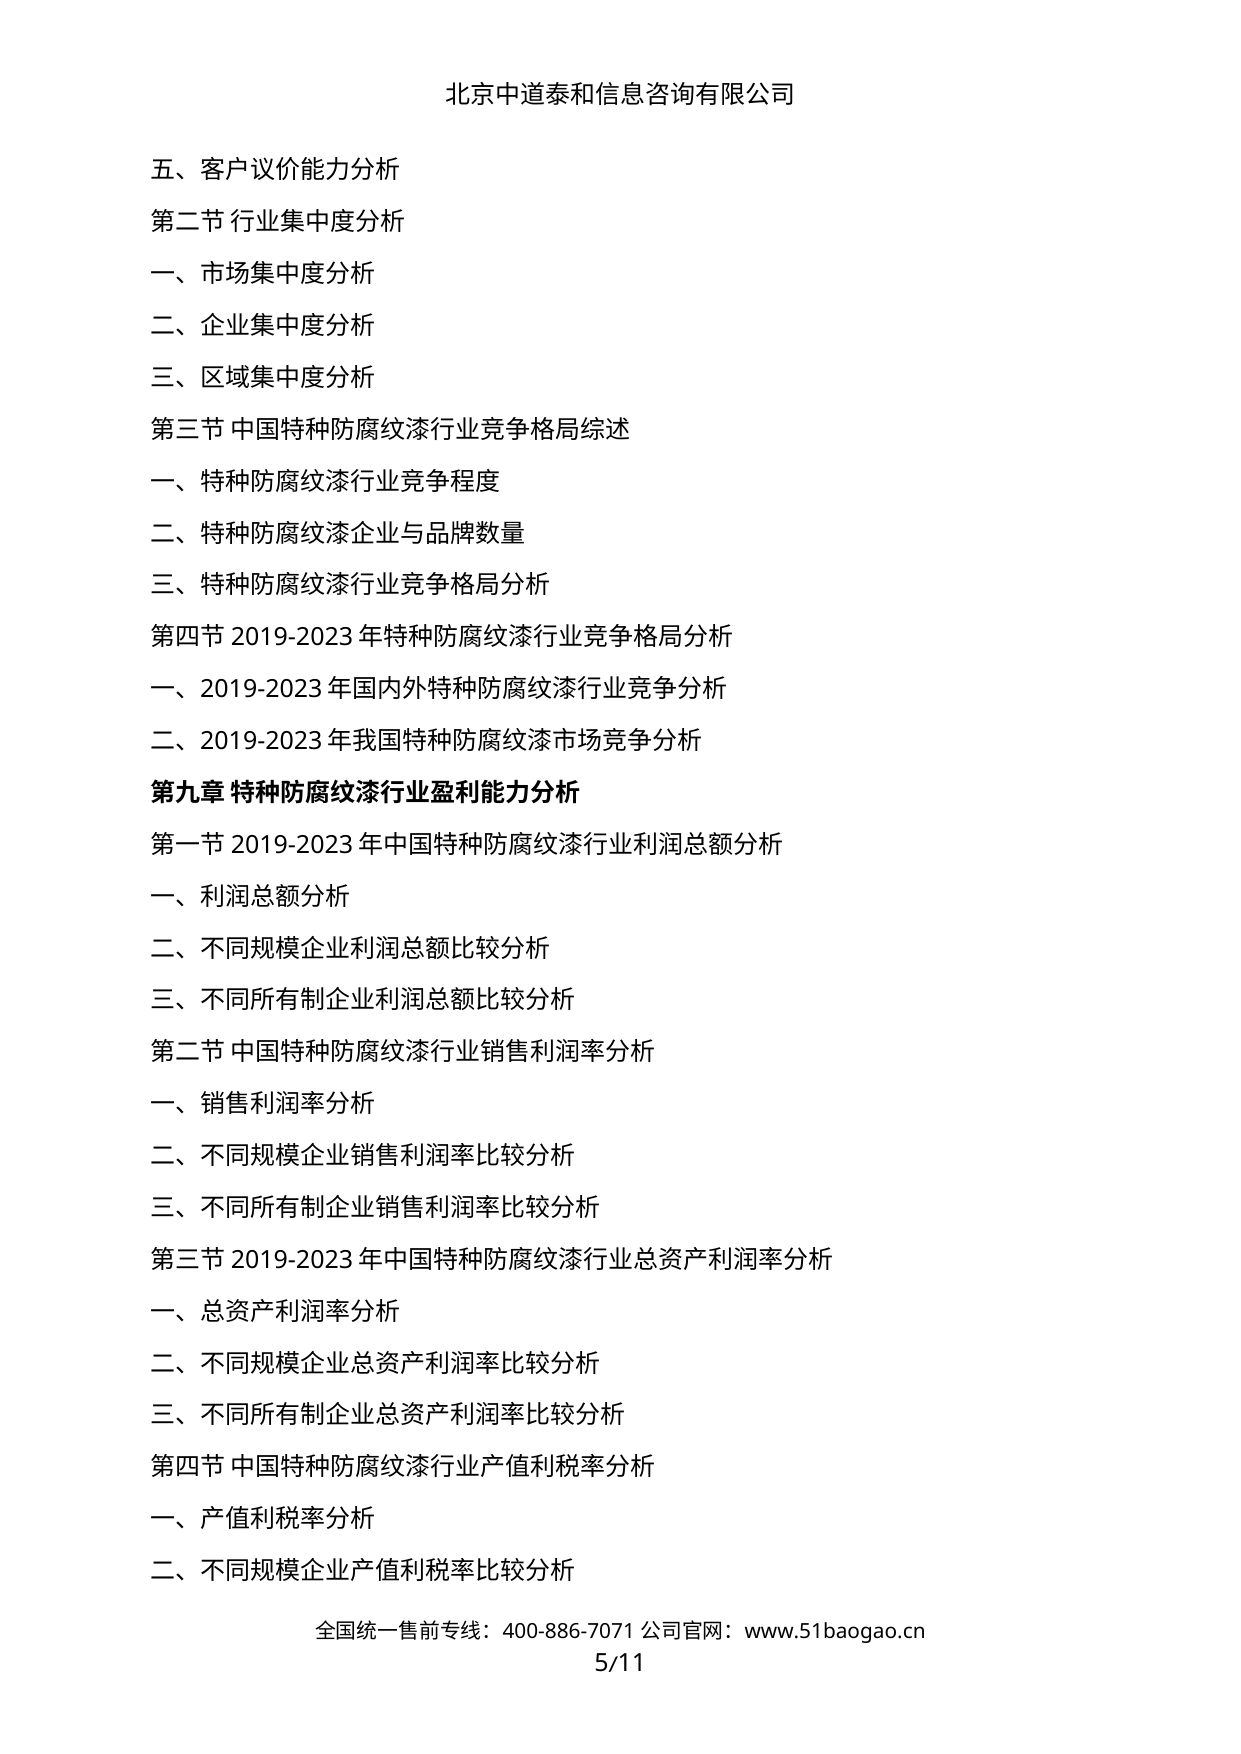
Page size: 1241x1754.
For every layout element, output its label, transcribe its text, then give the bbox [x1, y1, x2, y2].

text 三、不同所有制企业利润总额比较分析 [150, 980, 1090, 1016]
text 第二节 行业集中度分析 [150, 202, 1090, 238]
text 一、特种防腐纹漆行业竞争程度 [150, 461, 1090, 497]
text 一、总资产利润率分析 [150, 1291, 1090, 1327]
text 三、特种防腐纹漆行业竞争格局分析 [150, 565, 1090, 601]
text 三、区域集中度分析 [150, 357, 1090, 394]
text 第四节 中国特种防腐纹漆行业产值利税率分析 [150, 1447, 1090, 1483]
text 第一节 2019-2023年中国特种防腐纹漆行业利润总额分析 [150, 824, 1090, 861]
text 第四节 2019-2023年特种防腐纹漆行业竞争格局分析 [150, 617, 1090, 653]
text 二、不同规模企业产值利税率比较分析 [150, 1551, 1090, 1587]
text 一、2019-2023年国内外特种防腐纹漆行业竞争分析 [150, 669, 1090, 705]
text 第三节 中国特种防腐纹漆行业竞争格局综述 [150, 409, 1090, 446]
text 二、特种防腐纹漆企业与品牌数量 [150, 513, 1090, 549]
text 二、不同规模企业销售利润率比较分析 [150, 1136, 1090, 1172]
text 第九章 特种防腐纹漆行业盈利能力分析 [150, 772, 1090, 809]
text 二、企业集中度分析 [150, 306, 1090, 342]
text 一、利润总额分析 [150, 876, 1090, 912]
text 二、2019-2023年我国特种防腐纹漆市场竞争分析 [150, 721, 1090, 757]
text 第二节 中国特种防腐纹漆行业销售利润率分析 [150, 1032, 1090, 1068]
text 第三节 2019-2023年中国特种防腐纹漆行业总资产利润率分析 [150, 1239, 1090, 1276]
text 三、不同所有制企业销售利润率比较分析 [150, 1187, 1090, 1224]
text 一、销售利润率分析 [150, 1084, 1090, 1120]
text 二、不同规模企业利润总额比较分析 [150, 928, 1090, 964]
text 五、客户议价能力分析 [150, 150, 1090, 186]
text 一、产值利税率分析 [150, 1499, 1090, 1535]
text 一、市场集中度分析 [150, 254, 1090, 290]
text 二、不同规模企业总资产利润率比较分析 [150, 1343, 1090, 1379]
text 三、不同所有制企业总资产利润率比较分析 [150, 1395, 1090, 1431]
